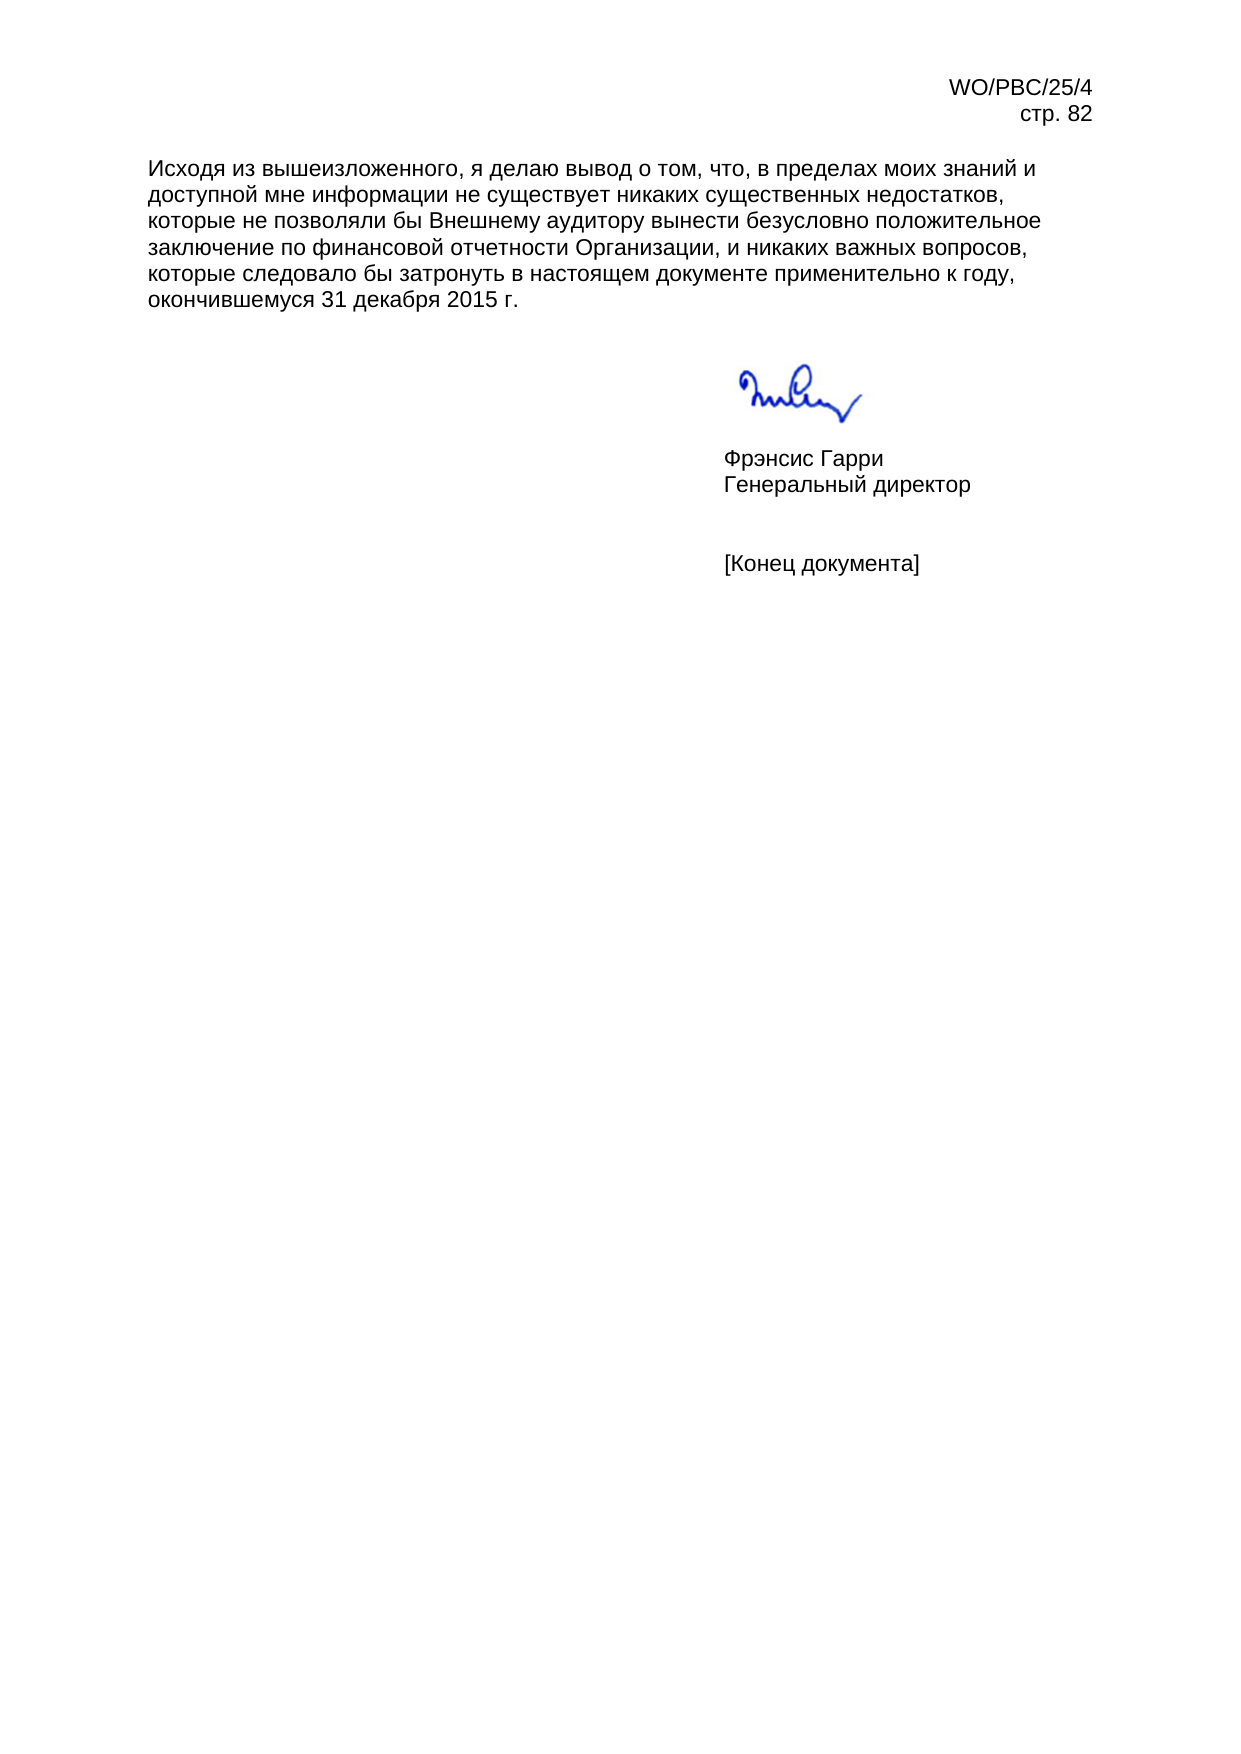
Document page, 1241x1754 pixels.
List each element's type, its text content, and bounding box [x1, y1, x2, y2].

text Фрэнсис Гарри [148, 444, 1093, 471]
text [Конец документа] [724, 550, 1093, 576]
text Исходя из вышеизложенного, я делаю вывод о том, что, в пределах моих знаний и доступной мне информации не существует никаких существенных недостатков, которые не позволяли бы Внешнему аудитору вынести безусловно положительное заключение по финансовой отчетности Организации, и никаких важных вопросов, которые следовало бы затронуть в настоящем документе применительно к году, окончившемуся 31 декабря 2015 г. [148, 154, 1093, 313]
text Генеральный директор [148, 471, 1093, 497]
picture [726, 347, 921, 435]
